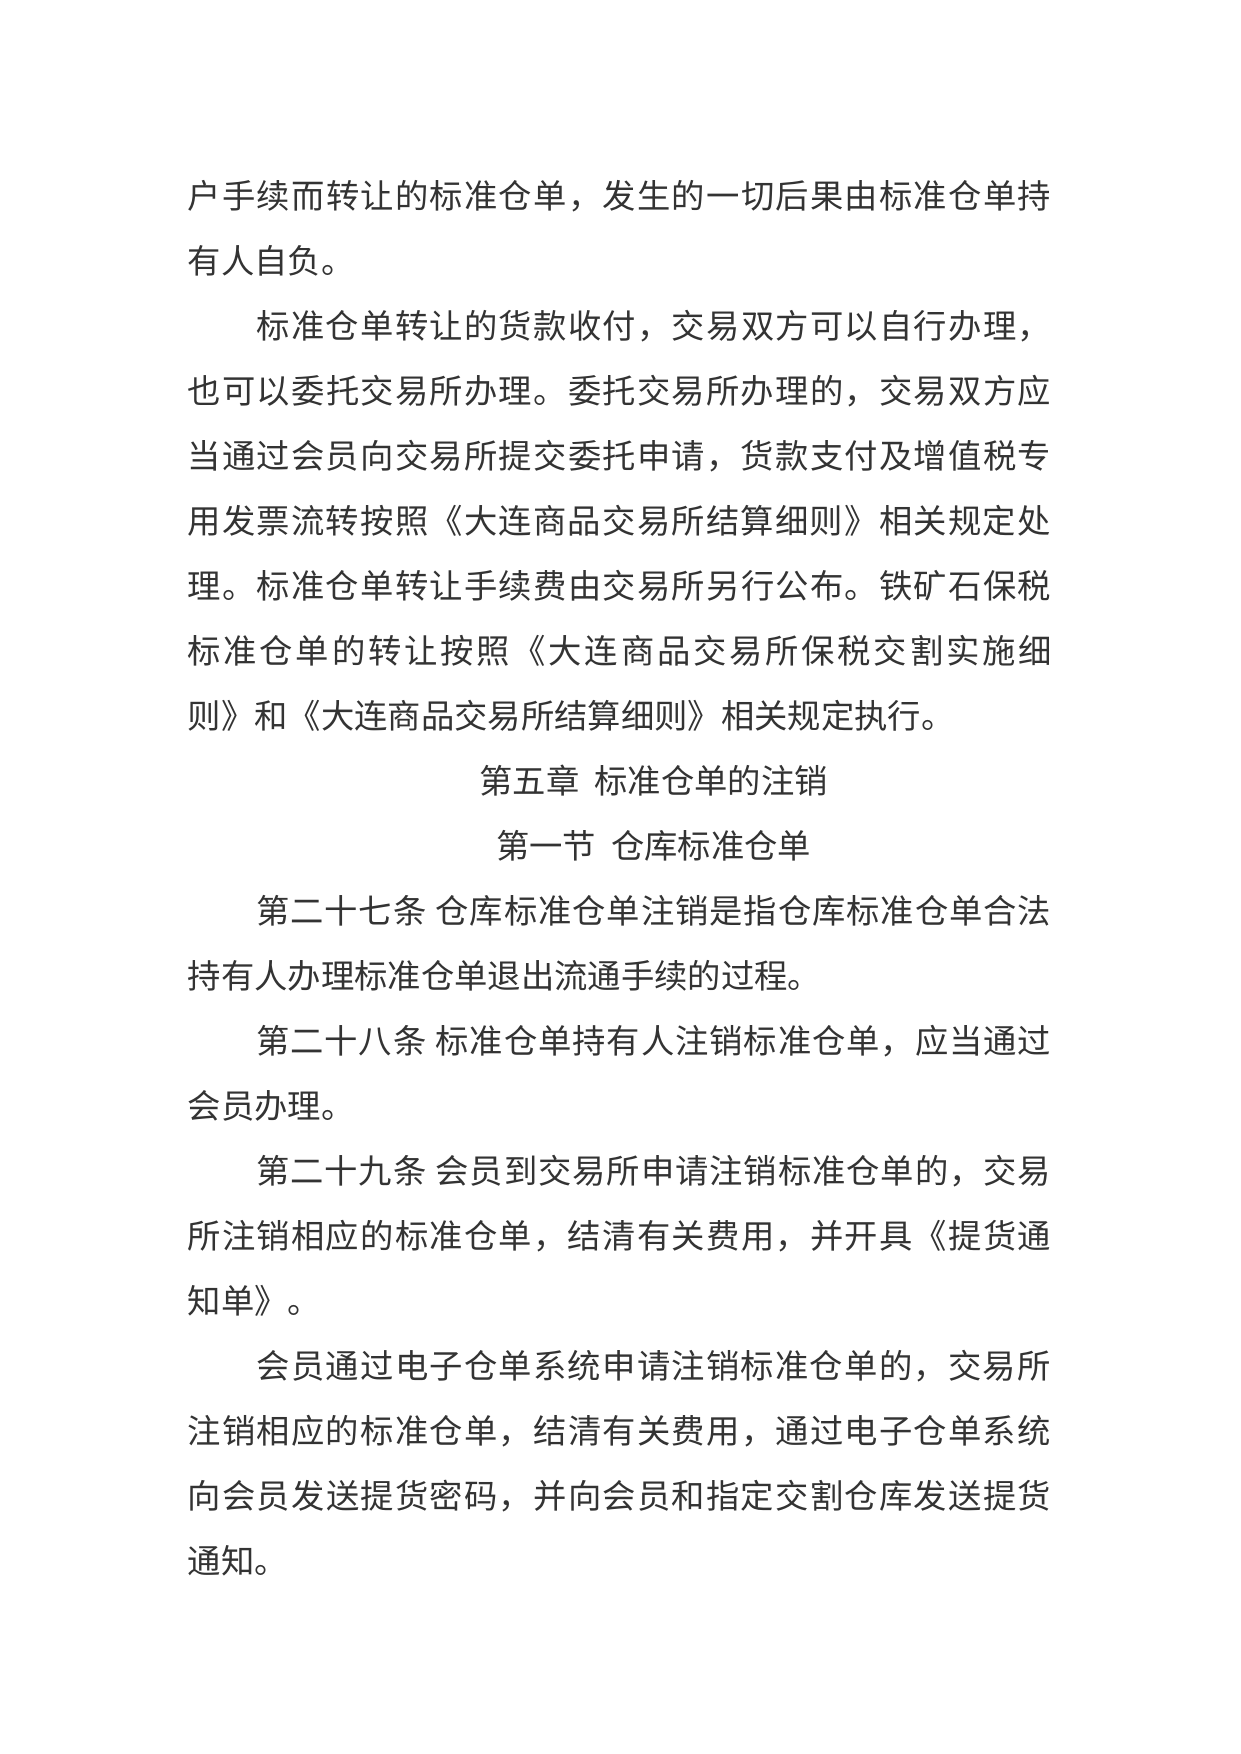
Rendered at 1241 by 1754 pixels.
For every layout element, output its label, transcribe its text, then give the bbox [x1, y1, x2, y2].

text 第二十七条 仓库标准仓单注销是指仓库标准仓单合法持有人办理标准仓单退出流通手续的过程。 [187, 877, 1053, 1007]
text 第二十九条 会员到交易所申请注销标准仓单的，交易所注销相应的标准仓单，结清有关费用，并开具《提货通知单》。 [187, 1137, 1053, 1332]
text 第五章 标准仓单的注销 [187, 747, 1053, 812]
text 会员通过电子仓单系统申请注销标准仓单的，交易所注销相应的标准仓单，结清有关费用，通过电子仓单系统向会员发送提货密码，并向会员和指定交割仓库发送提货通知。 [187, 1332, 1053, 1592]
text 第一节 仓库标准仓单 [187, 812, 1053, 877]
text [187, 162, 1053, 292]
text 第二十八条 标准仓单持有人注销标准仓单，应当通过会员办理。 [187, 1007, 1053, 1137]
text 标准仓单转让的货款收付，交易双方可以自行办理，也可以委托交易所办理。委托交易所办理的，交易双方应当通过会员向交易所提交委托申请，货款支付及增值税专用发票流转按照《大连商品交易所结算细则》相关规定处理。标准仓单转让手续费由交易所另行公布。铁矿石保税标准仓单的转让按照《大连商品交易所保税交割实施细则》和《大连商品交易所结算细则》相关规定执行。 [187, 292, 1053, 747]
